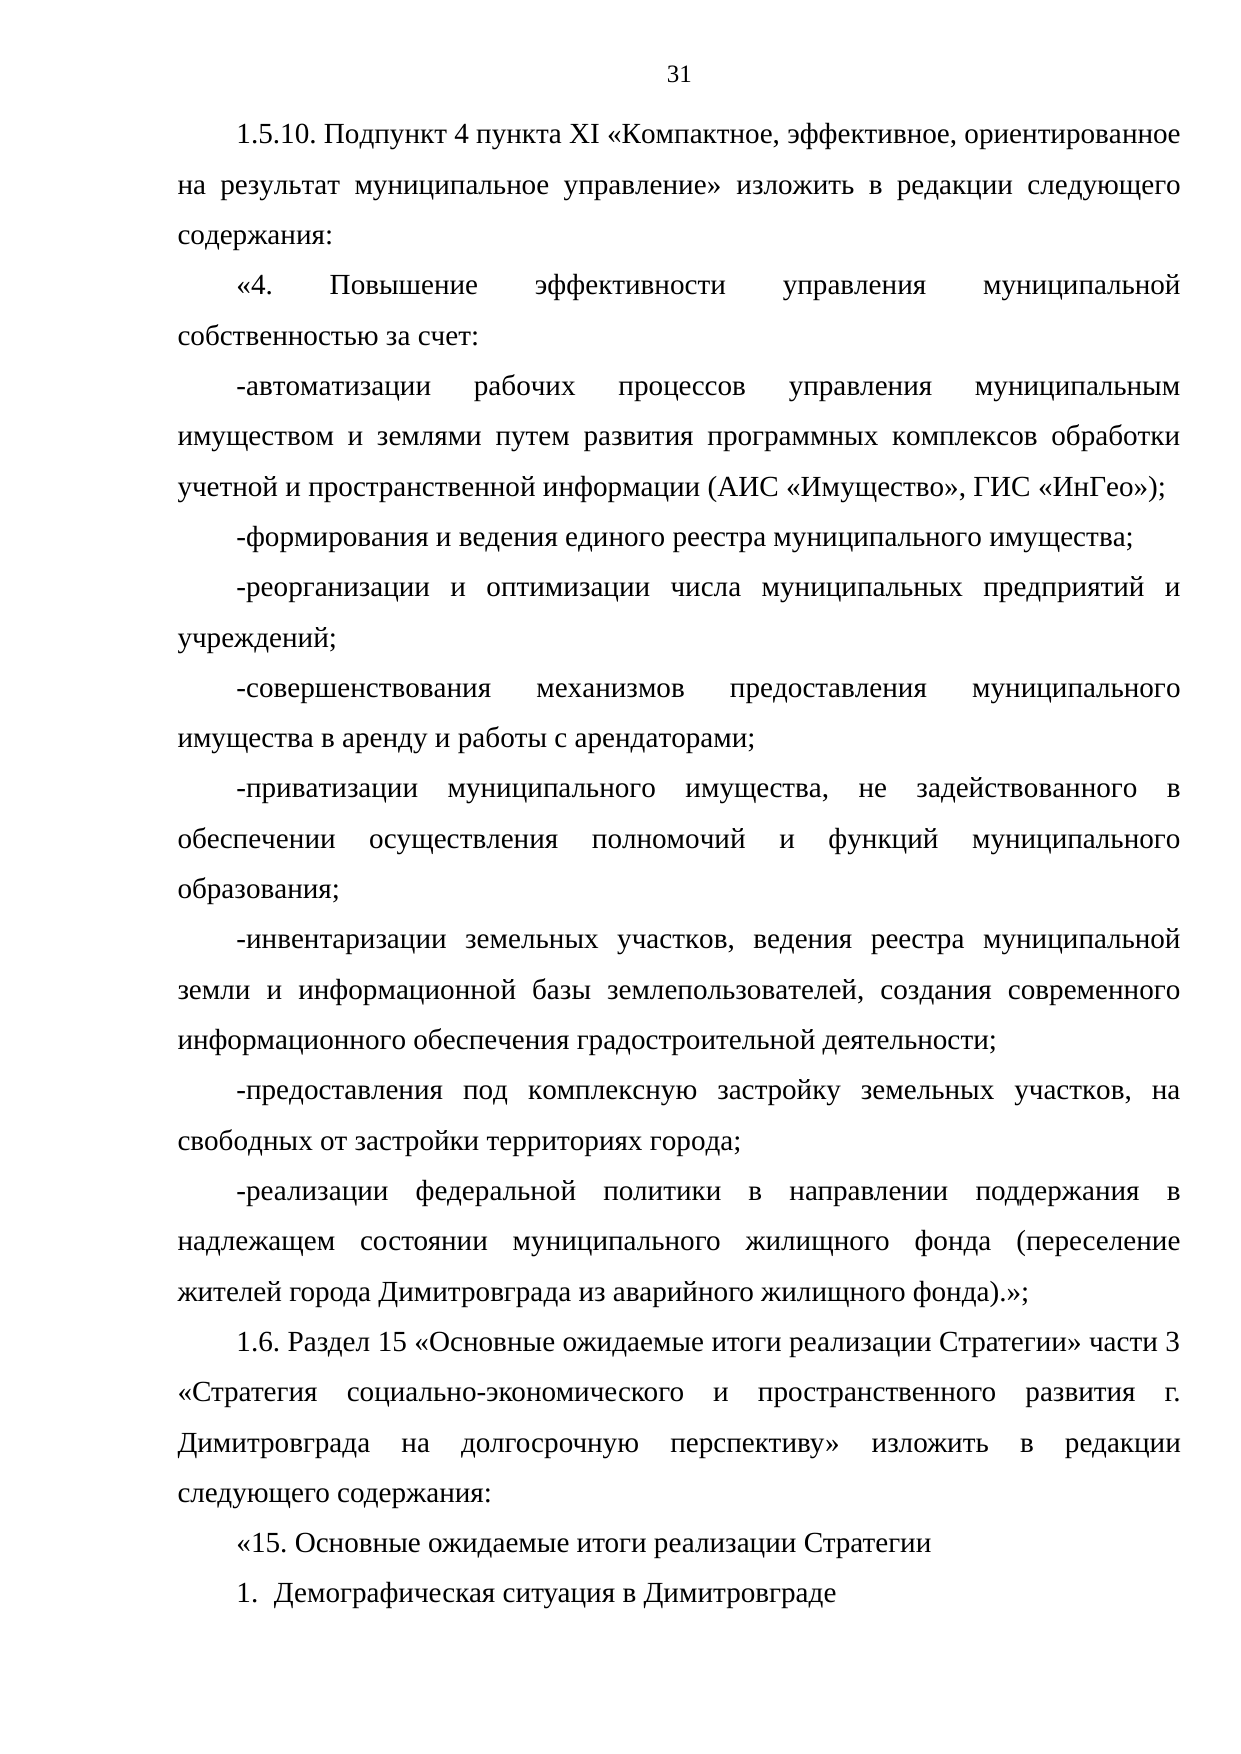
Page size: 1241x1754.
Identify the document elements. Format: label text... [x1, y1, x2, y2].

text «15. Основные ожидаемые итоги реализации Стратегии [177, 1525, 1181, 1559]
list -автоматизации рабочих процессов управления муниципальным имуществом и землями путем развития программных комплексов обработки учетной и пространственной информации (АИС «Имущество», ГИС «ИнГео»); [177, 368, 1181, 502]
list «4. Повышение эффективности управления муниципальной собственностью за счет: [177, 267, 1181, 351]
list -реорганизации и оптимизации числа муниципальных предприятий и учреждений; [177, 569, 1181, 653]
list Демографическая ситуация в Димитровграде [236, 1576, 1181, 1609]
list -формирования и ведения единого реестра муниципального имущества; [177, 519, 1181, 553]
list -совершенствования механизмов предоставления муниципального имущества в аренду и работы с арендаторами; [177, 670, 1181, 754]
list -приватизации муниципального имущества, не задействованного в обеспечении осуществления полномочий и функций муниципального образования; [177, 771, 1181, 905]
text -реализации федеральной политики в направлении поддержания в надлежащем состоянии муниципального жилищного фонда (переселение жителей города Димитровграда из аварийного жилищного фонда).»; [177, 1173, 1181, 1307]
text 1.6. Раздел 15 «Основные ожидаемые итоги реализации Стратегии» части 3 «Стратегия социально-экономического и пространственного развития г. Димитровграда на долгосрочную перспективу» изложить в редакции следующего содержания: [177, 1324, 1181, 1508]
list -инвентаризации земельных участков, ведения реестра муниципальной земли и информационной базы землепользователей, создания современного информационного обеспечения градостроительной деятельности; [177, 922, 1181, 1056]
list -предоставления под комплексную застройку земельных участков, на свободных от застройки территориях города; [177, 1072, 1181, 1156]
list 1.5.10. Подпункт 4 пункта XI «Компактное, эффективное, ориентированное на результат муниципальное управление» изложить в редакции следующего содержания: [177, 117, 1181, 251]
